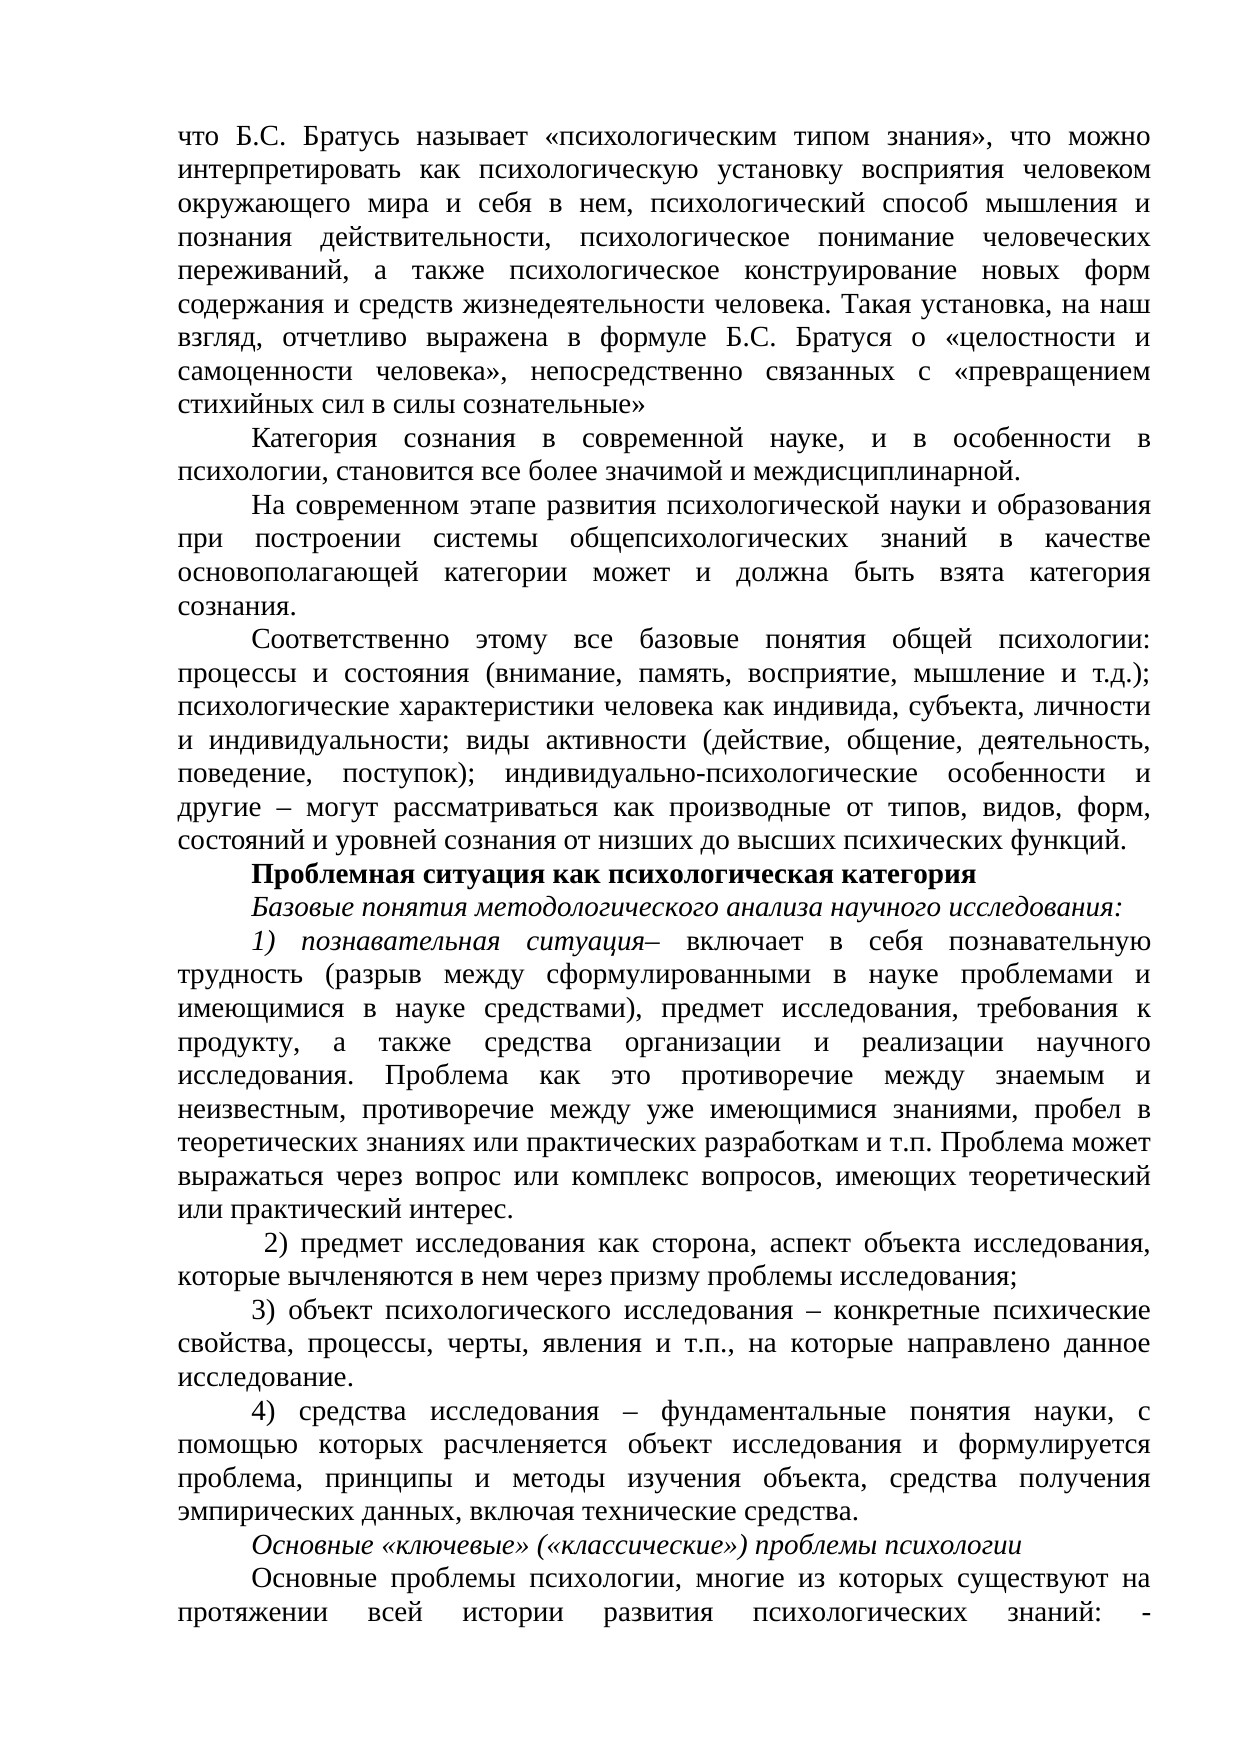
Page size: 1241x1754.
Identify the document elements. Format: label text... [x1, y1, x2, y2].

text 2) предмет исследования как сторона, аспект объекта исследования, которые вычленяются в нем через призму проблемы исследования; [177, 1225, 1152, 1292]
text 1) познавательная ситуация– включает в себя познавательную трудность (разрыв между сформулированными в науке проблемами и имеющимися в науке средствами), предмет исследования, требования к продукту, а также средства организации и реализации научного исследования. Проблема как это противоречие между знаемым и неизвестным, противоречие между уже имеющимися знаниями, пробел в теоретических знаниях или практических разработкам и т.п. Проблема может выражаться через вопрос или комплекс вопросов, имеющих теоретический или практический интерес. [177, 923, 1152, 1225]
text 3) объект психологического исследования – конкретные психические свойства, процессы, черты, явления и т.п., на которые направлено данное исследование. [177, 1292, 1152, 1393]
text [177, 118, 1152, 420]
text 4) средства исследования – фундаментальные понятия науки, с помощью которых расчленяется объект исследования и формулируется проблема, принципы и методы изучения объекта, средства получения эмпирических данных, включая технические средства. [177, 1393, 1152, 1527]
text Основные «ключевые» («классические») проблемы психологии [177, 1527, 1152, 1560]
text Базовые понятия методологического анализа научного исследования: [177, 889, 1152, 923]
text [177, 1560, 1152, 1627]
text Проблемная ситуация как психологическая категория [177, 856, 1152, 889]
text Категория сознания в современной науке, и в особенности в психологии, становится все более значимой и междисциплинарной. [177, 420, 1152, 487]
text На современном этапе развития психологической науки и образования при построении системы общепсихологических знаний в качестве основополагающей категории может и должна быть взята категория сознания. [177, 487, 1152, 621]
text Соответственно этому все базовые понятия общей психологии: процессы и состояния (внимание, память, восприятие, мышление и т.д.); психологические характеристики человека как индивида, субъекта, личности и индивидуальности; виды активности (действие, общение, деятельность, поведение, поступок); индивидуально-психологические особенности и другие – могут рассматриваться как производные от типов, видов, форм, состояний и уровней сознания от низших до высших психических функций. [177, 621, 1152, 856]
